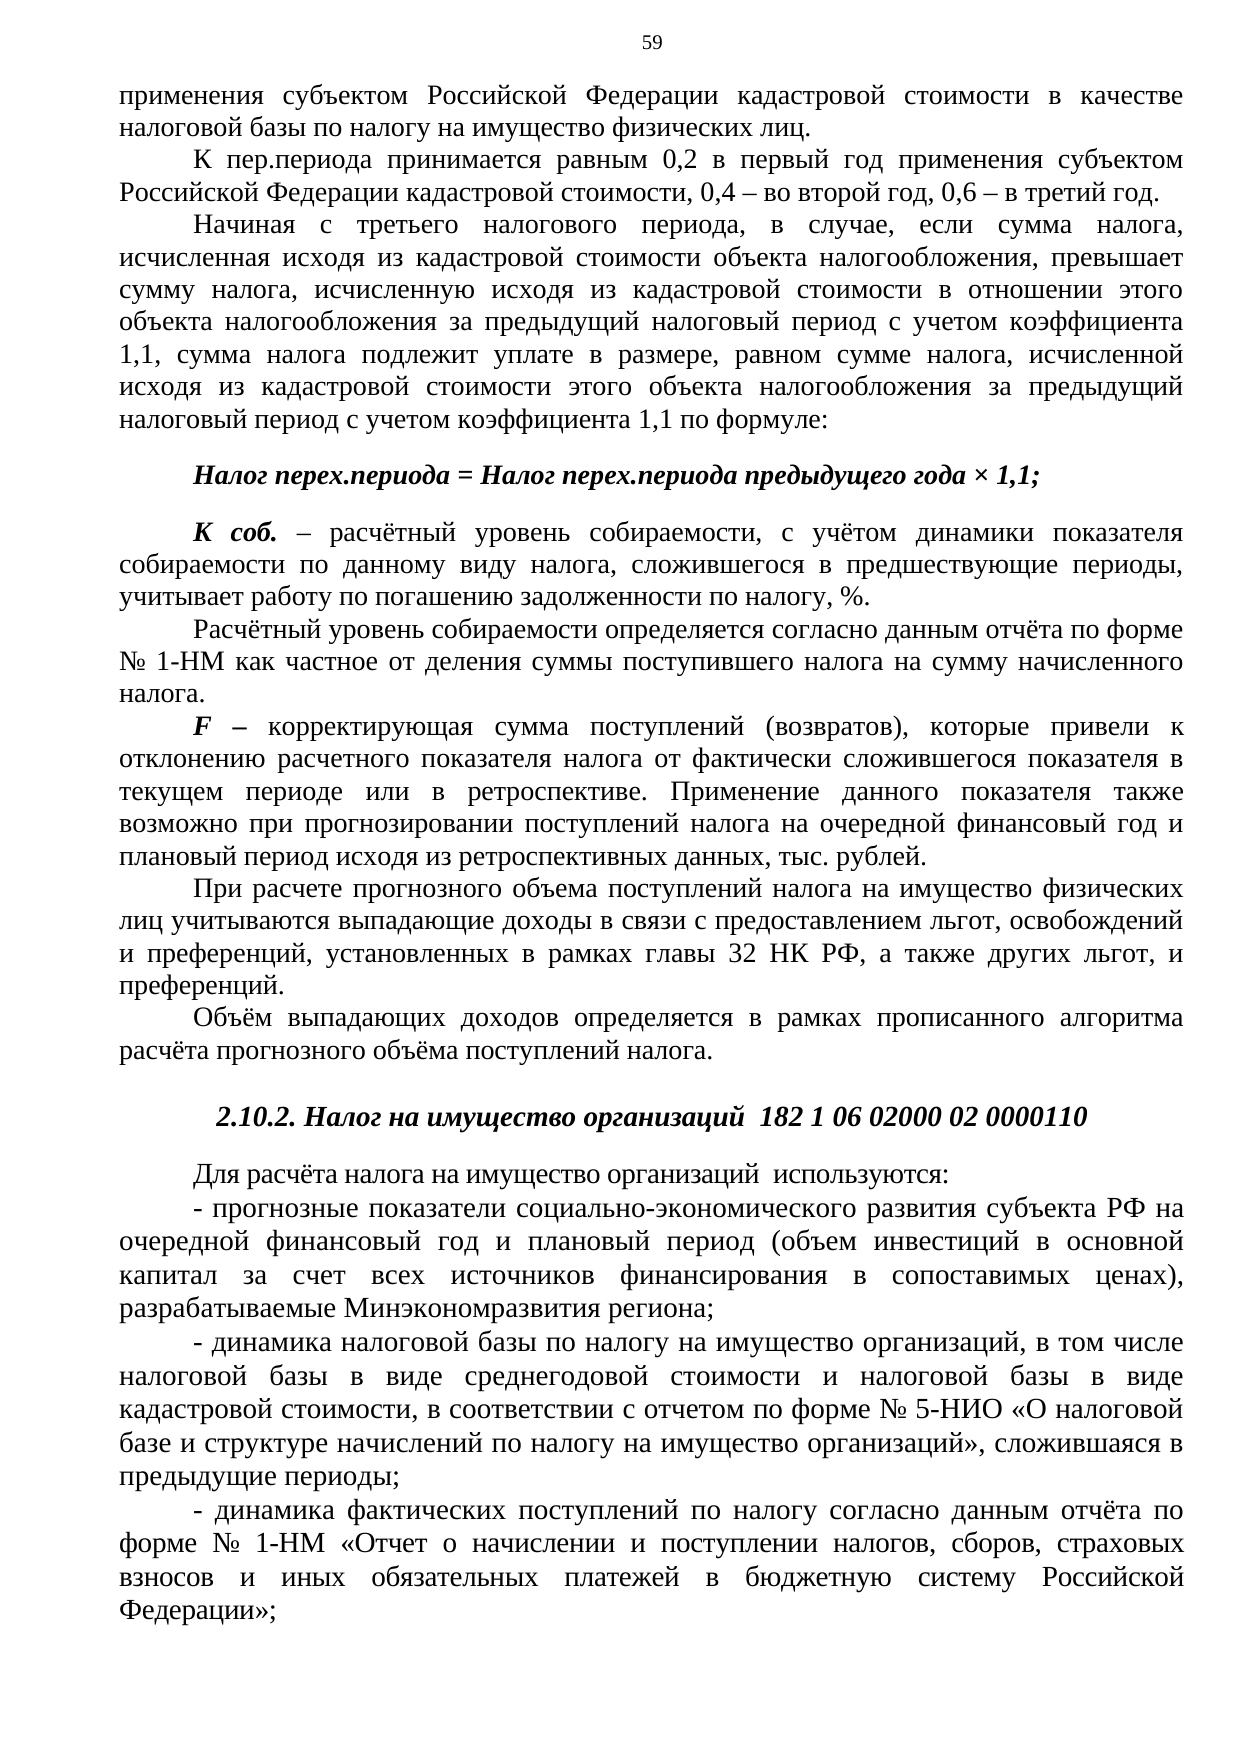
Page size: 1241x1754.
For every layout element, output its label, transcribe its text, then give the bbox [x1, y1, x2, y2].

text Налог перех.периода = Налог перех.периода предыдущего года × 1,1; [119, 458, 1185, 491]
text - прогнозные показатели социально-экономического развития субъекта РФ на очередной финансовый год и плановый период (объем инвестиций в основной капитал за счет всех источников финансирования в сопоставимых ценах), разрабатываемые Минэкономразвития региона; [119, 1190, 1185, 1324]
text - динамика фактических поступлений по налогу согласно данным отчёта по форме № 1-НМ «Отчет о начислении и поступлении налогов, сборов, страховых взносов и иных обязательных платежей в бюджетную систему Российской Федерации»; [119, 1492, 1185, 1626]
text Расчётный уровень собираемости определяется согласно данным отчёта по форме № 1-НМ как частное от деления суммы поступившего налога на сумму начисленного налога. [119, 612, 1185, 709]
subtitle 2.10.2. Налог на имущество организаций 182 1 06 02000 02 0000110 [119, 1099, 1185, 1132]
text F – корректирующая сумма поступлений (возвратов), которые привели к отклонению расчетного показателя налога от фактически сложившегося показателя в текущем периоде или в ретроспективе. Применение данного показателя также возможно при прогнозировании поступлений налога на очередной финансовый год и плановый период исходя из ретроспективных данных, тыс. рублей. [119, 709, 1185, 871]
text Для расчёта налога на имущество организаций используются: [119, 1156, 1185, 1190]
text К пер.периода принимается равным 0,2 в первый год применения субъектом Российской Федерации кадастровой стоимости, 0,4 – во второй год, 0,6 – в третий год. [119, 142, 1185, 207]
text При расчете прогнозного объема поступлений налога на имущество физических лиц учитываются выпадающие доходы в связи с предоставлением льгот, освобождений и преференций, установленных в рамках главы 32 НК РФ, а также других льгот, и преференций. [119, 871, 1185, 1001]
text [119, 78, 1185, 142]
text - динамика налоговой базы по налогу на имущество организаций, в том числе налоговой базы в виде среднегодовой стоимости и налоговой базы в виде кадастровой стоимости, в соответствии с отчетом по форме № 5-НИО «О налоговой базе и структуре начислений по налогу на имущество организаций», сложившаяся в предыдущие периоды; [119, 1324, 1185, 1492]
text Объём выпадающих доходов определяется в рамках прописанного алгоритма расчёта прогнозного объёма поступлений налога. [119, 1001, 1185, 1065]
text K соб. – расчётный уровень собираемости, с учётом динамики показателя собираемости по данному виду налога, сложившегося в предшествующие периоды, учитывает работу по погашению задолженности по налогу, %. [119, 514, 1185, 612]
text Начиная с третьего налогового периода, в случае, если сумма налога, исчисленная исходя из кадастровой стоимости объекта налогообложения, превышает сумму налога, исчисленную исходя из кадастровой стоимости в отношении этого объекта налогообложения за предыдущий налоговый период с учетом коэффициента 1,1, сумма налога подлежит уплате в размере, равном сумме налога, исчисленной исходя из кадастровой стоимости этого объекта налогообложения за предыдущий налоговый период с учетом коэффициента 1,1 по формуле: [119, 207, 1185, 434]
